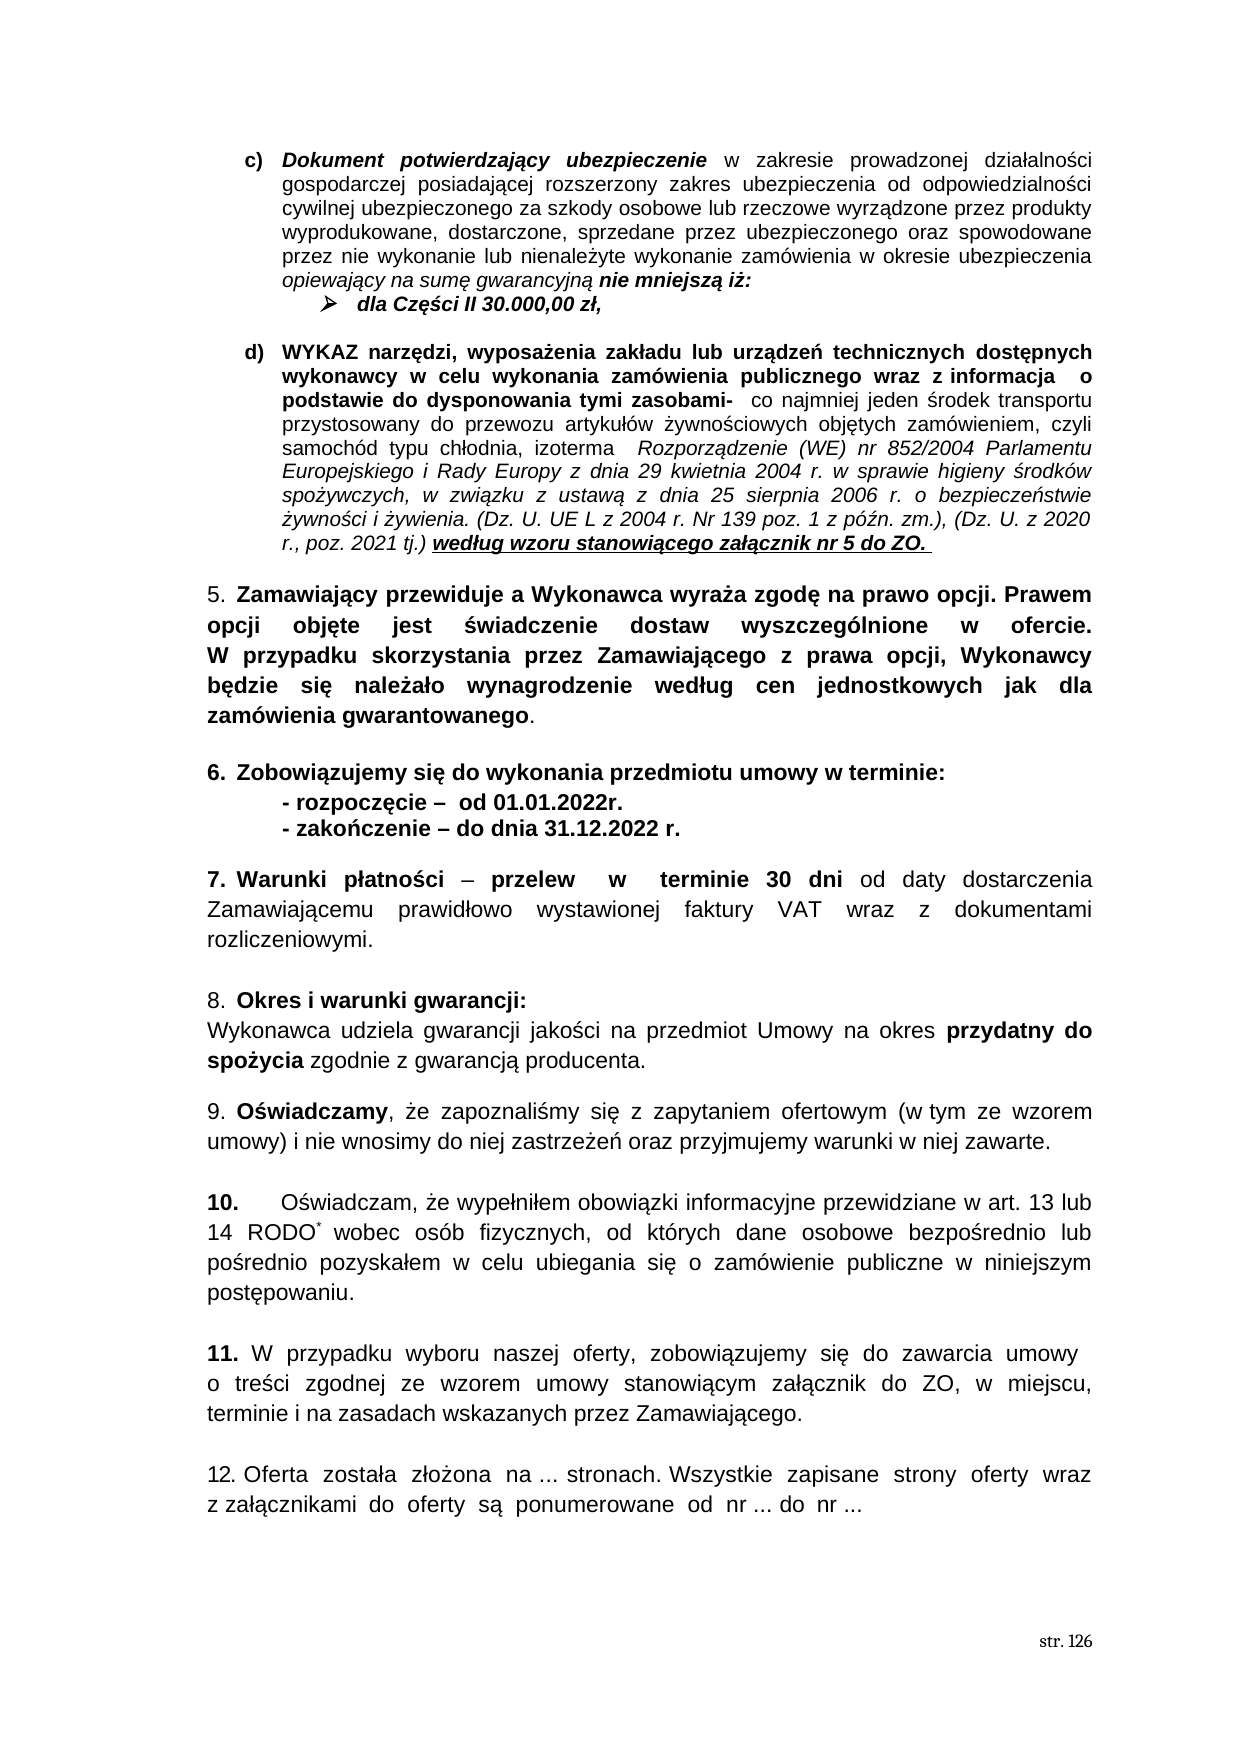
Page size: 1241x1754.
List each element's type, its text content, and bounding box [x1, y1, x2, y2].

list Oferta została złożona na ... stronach. Wszystkie zapisane strony oferty wraz z załącznikami do oferty są ponumerowane od nr ... do nr ... [207, 1461, 1092, 1517]
list WYKAZ narzędzi, wyposażenia zakładu lub urządzeń technicznych dostępnych wykonawcy w celu wykonania zamówienia publicznego wraz z informacja o podstawie do dysponowania tymi zasobami- co najmniej jeden środek transportu przystosowany do przewozu artykułów żywnościowych objętych zamówieniem, czyli samochód typu chłodnia, izoterma Rozporządzenie (WE) nr 852/2004 Parlamentu Europejskiego i Rady Europy z dnia 29 kwietnia 2004 r. w sprawie higieny środków spożywczych, w związku z ustawą z dnia 25 sierpnia 2006 r. o bezpieczeństwie żywności i żywienia. (Dz. U. UE L z 2004 r. Nr 139 poz. 1 z późn. zm.), (Dz. U. z 2020 r., poz. 2021 tj.) według wzoru stanowiącego załącznik nr 5 do ZO. [244, 339, 1092, 555]
list Oświadczam, że wypełniłem obowiązki informacyjne przewidziane w art. 13 lub 14 RODO* wobec osób fizycznych, od których dane osobowe bezpośrednio lub pośrednio pozyskałem w celu ubiegania się o zamówienie publiczne w niniejszym postępowaniu. [207, 1189, 1092, 1306]
list Oświadczamy, że zapoznaliśmy się z zapytaniem ofertowym (w tym ze wzorem umowy) i nie wnosimy do niej zastrzeżeń oraz przyjmujemy warunki w niej zawarte. [207, 1098, 1092, 1154]
list dla Części II 30.000,00 zł, [319, 291, 1092, 316]
list Warunki płatności – przelew w terminie 30 dni od daty dostarczenia Zamawiającemu prawidłowo wystawionej faktury VAT wraz z dokumentami rozliczeniowymi. [207, 866, 1092, 952]
list Okres i warunki gwarancji: [207, 987, 1092, 1013]
list Zamawiający przewiduje a Wykonawca wyraża zgodę na prawo opcji. Prawem opcji objęte jest świadczenie dostaw wyszczególnione w ofercie. W przypadku skorzystania przez Zamawiającego z prawa opcji, Wykonawcy będzie się należało wynagrodzenie według cen jednostkowych jak dla zamówienia gwarantowanego. [207, 581, 1092, 729]
list Dokument potwierdzający ubezpieczenie w zakresie prowadzonej działalności gospodarczej posiadającej rozszerzony zakres ubezpieczenia od odpowiedzialności cywilnej ubezpieczonego za szkody osobowe lub rzeczowe wyrządzone przez produkty wyprodukowane, dostarczone, sprzedane przez ubezpieczonego oraz spowodowane przez nie wykonanie lub nienależyte wykonanie zamówienia w okresie ubezpieczenia opiewający na sumę gwarancyjną nie mniejszą iż: [244, 148, 1092, 291]
text Wykonawca udziela gwarancji jakości na przedmiot Umowy na okres przydatny do spożycia zgodnie z gwarancją producenta. [207, 1017, 1092, 1073]
list W przypadku wyboru naszej oferty, zobowiązujemy się do zawarcia umowy o treści zgodnej ze wzorem umowy stanowiącym załącznik do ZO, w miejscu, terminie i na zasadach wskazanych przez Zamawiającego. [207, 1340, 1092, 1426]
list - zakończenie – do dnia 31.12.2022 r. [282, 815, 1092, 842]
list Zobowiązujemy się do wykonania przedmiotu umowy w terminie: [207, 759, 1092, 785]
list - rozpoczęcie – od 01.01.2022r. [282, 789, 1092, 815]
